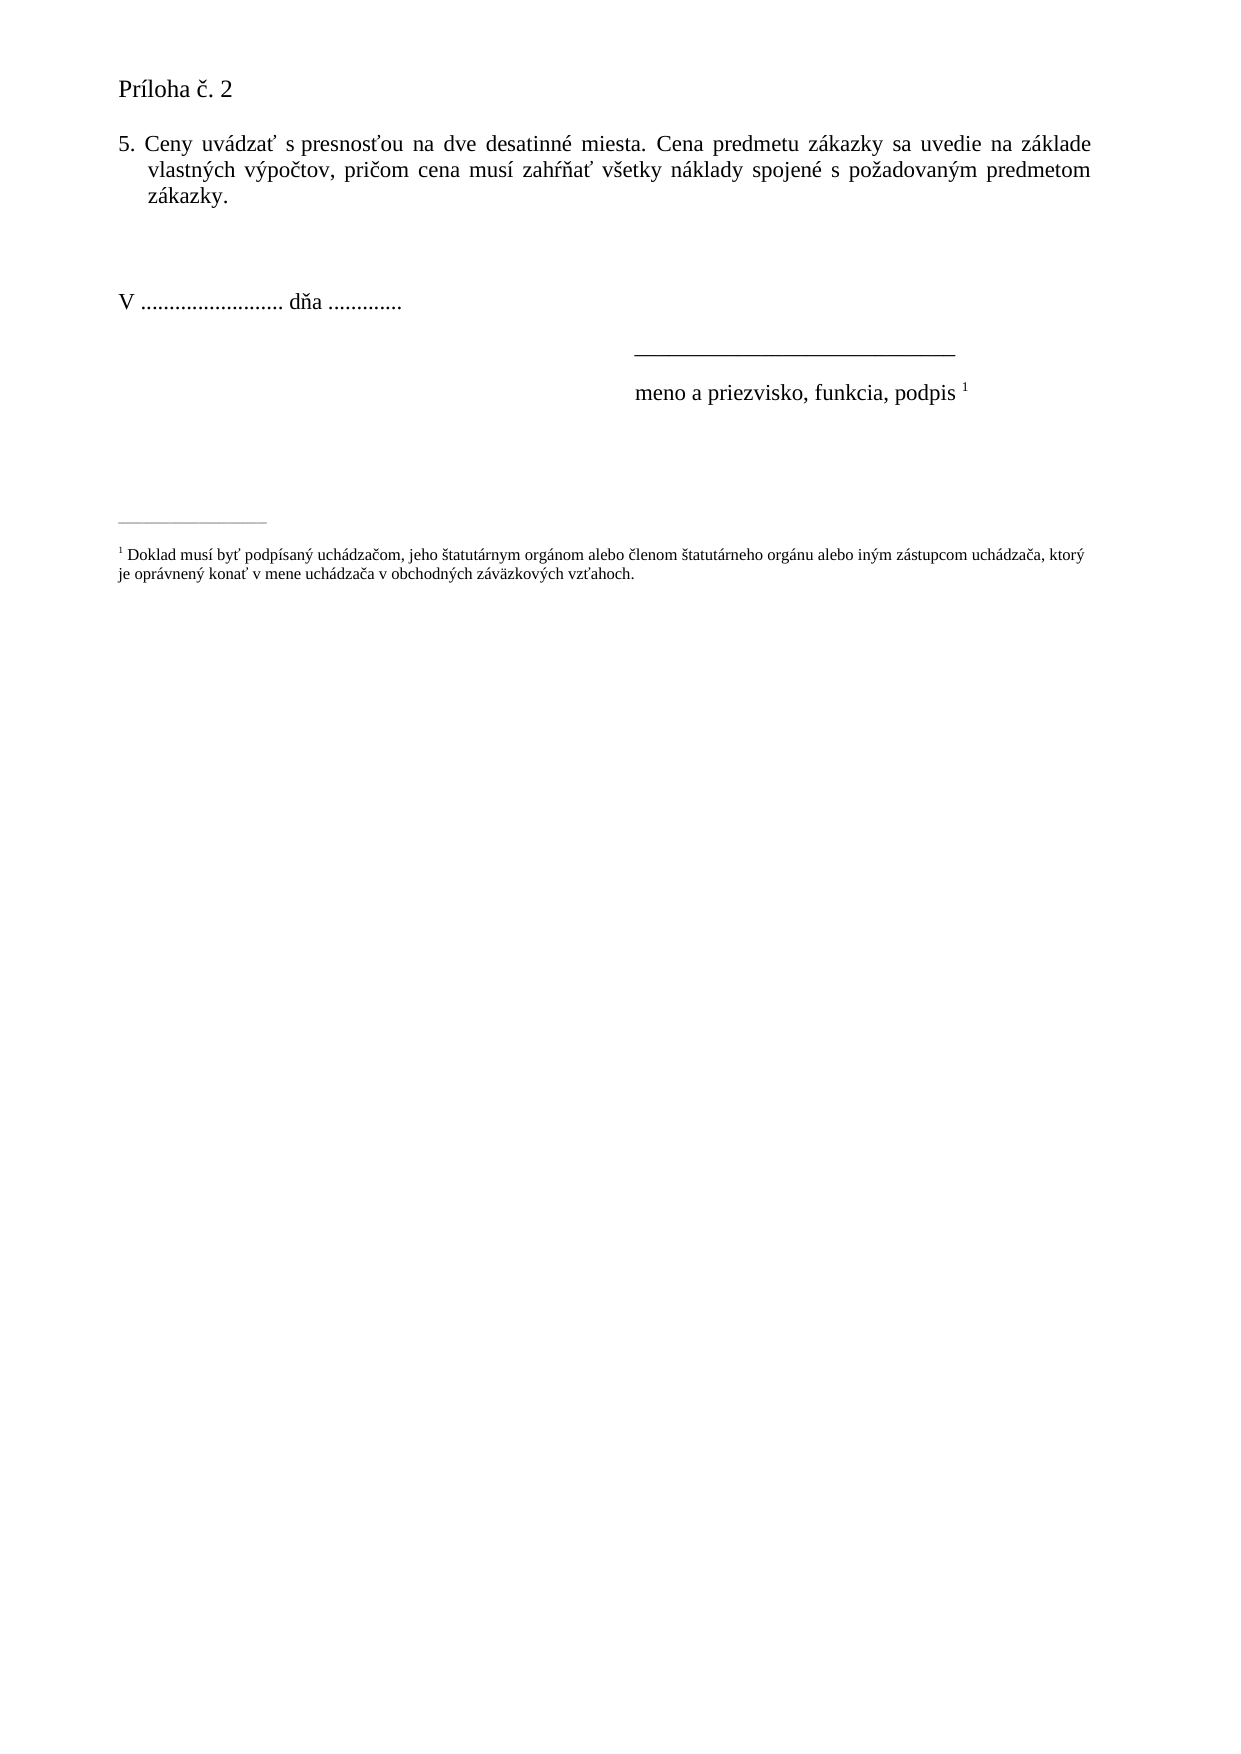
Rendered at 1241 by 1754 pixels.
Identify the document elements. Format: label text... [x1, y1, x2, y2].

text 5. Ceny uvádzať s presnosťou na dve desatinné miesta. Cena predmetu zákazky sa uvedie na základe vlastných výpočtov, pričom cena musí zahŕňať všetky náklady spojené s požadovaným predmetom zákazky. [118, 130, 1092, 209]
text _______________________________ [118, 513, 1092, 532]
text –––––––––––––––––––––––––––– [634, 341, 1092, 367]
text 1 Doklad musí byť podpísaný uchádzačom, jeho štatutárnym orgánom alebo členom štatutárneho orgánu alebo iným zástupcom uchádzača, ktorý je oprávnený konať v mene uchádzača v obchodných záväzkových vzťahoch. [118, 545, 1092, 583]
text V ......................... dňa ............. [118, 288, 1092, 314]
text meno a priezvisko, funkcia, podpis 1 [634, 379, 1092, 406]
